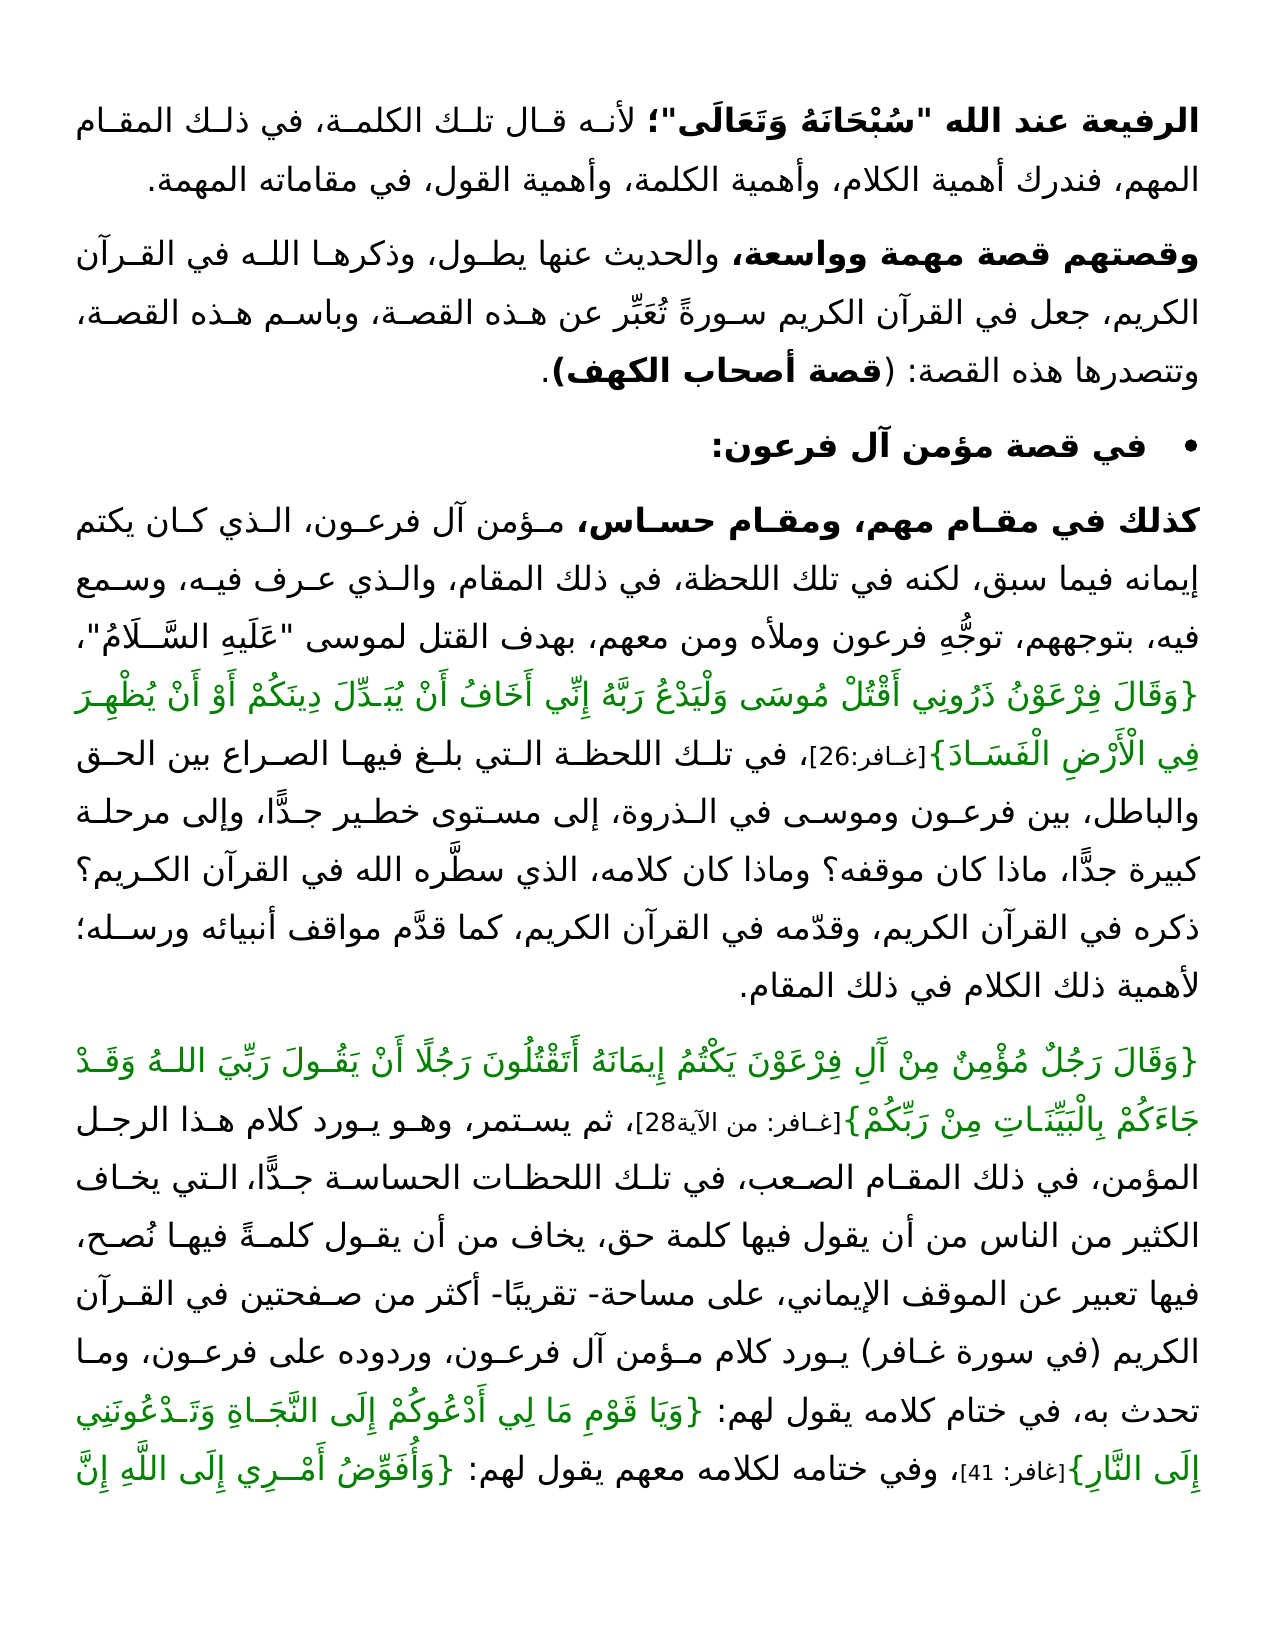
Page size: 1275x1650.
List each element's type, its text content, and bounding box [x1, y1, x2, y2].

list في قصة مؤمن آل فرعون: [75, 426, 1185, 465]
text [75, 102, 1200, 199]
text وقصتهم قصة مهمة وواسعة، والحديث عنها يطول، وذكرها الله في القرآن الكريم، جعل في القرآن الكريم سورةً تُعَبِّر عن هذه القصة، وباسم هذه القصة، وتتصدرها هذه القصة: (قصة أصحاب الكهف). [75, 235, 1200, 390]
text كذلك في مقام مهم، ومقام حساس، مؤمن آل فرعون، الذي كان يكتم إيمانه فيما سبق، لكنه في تلك اللحظة، في ذلك المقام، والذي عرف فيه، وسمع فيه، بتوجههم، توجُّهِ فرعون وملأه ومن معهم، بهدف القتل لموسى "عَلَيهِ السَّلَامُ"، {وَقَالَ فِرْعَوْنُ ذَرُونِي أَقْتُلْ مُوسَى وَلْيَدْعُ رَبَّهُ إِنِّي أَخَافُ أَنْ يُبَدِّلَ دِينَكُمْ أَوْ أَنْ يُظْهِرَ فِي الْأَرْضِ الْفَسَادَ}[غافر:26]، في تلك اللحظة التي بلغ فيها الصراع بين الحق والباطل، بين فرعون وموسى في الذروة، إلى مستوى خطير جدًّا، وإلى مرحلة كبيرة جدًّا، ماذا كان موقفه؟ وماذا كان كلامه، الذي سطَّره الله في القرآن الكريم؟ ذكره في القرآن الكريم، وقدّمه في القرآن الكريم، كما قدَّم مواقف أنبيائه ورسله؛ لأهمية ذلك الكلام في ذلك المقام. [75, 501, 1200, 1006]
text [75, 1042, 1200, 1488]
